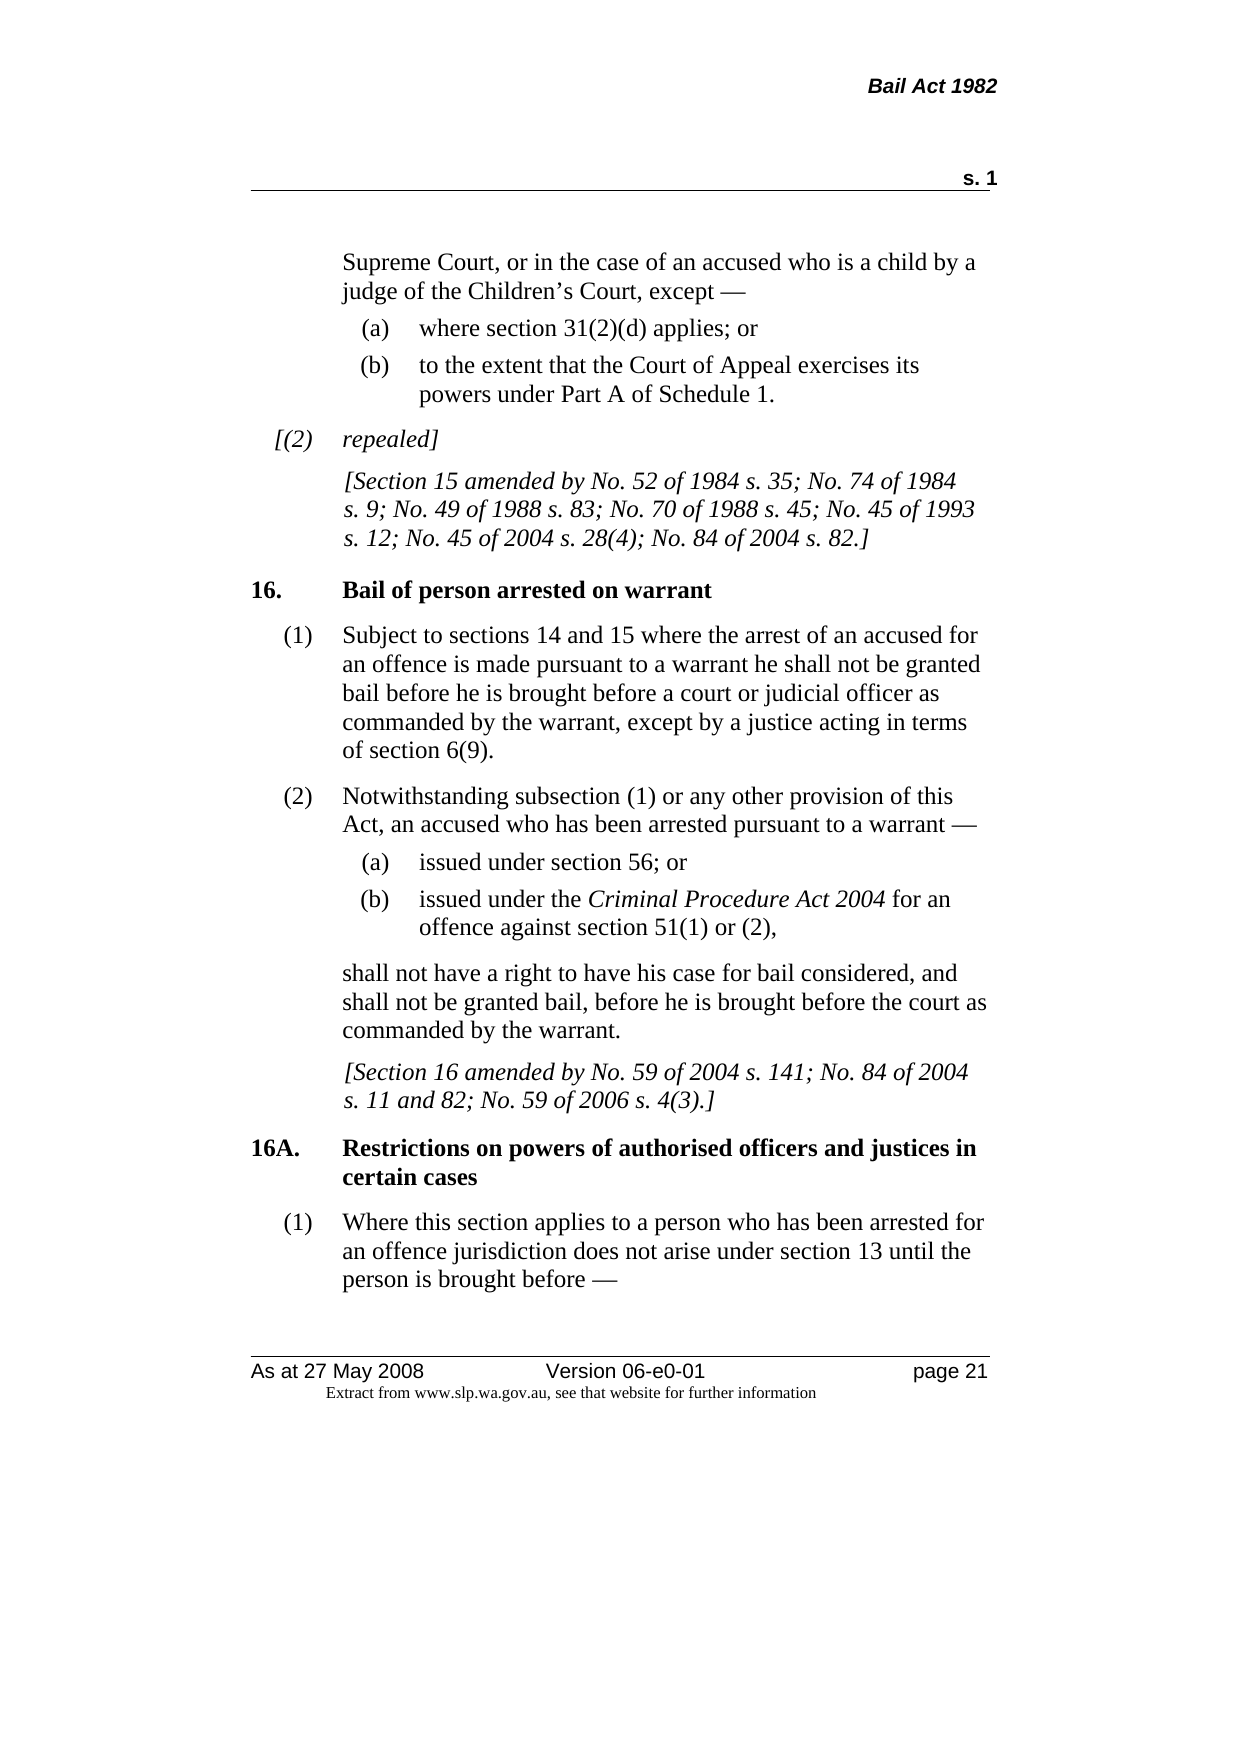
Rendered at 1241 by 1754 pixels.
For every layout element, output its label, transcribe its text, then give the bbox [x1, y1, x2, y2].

text [Section 16 amended by No. 59 of 2004 s. 141; No. 84 of 2004 s. 11 and 82; No. 59 of 2006 s. 4(3).] [251, 1057, 990, 1114]
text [251, 247, 990, 305]
text [(2) repealed] [251, 424, 990, 453]
text (2) Notwithstanding subsection (1) or any other provision of this Act, an accused who has been arrested pursuant to a warrant — [251, 781, 990, 838]
text (1) Where this section applies to a person who has been arrested for an offence jurisdiction does not arise under section 13 until the person is brought before — [251, 1207, 990, 1293]
text (a) issued under section 56; or [251, 847, 990, 875]
subtitle 16A. Restrictions on powers of authorised officers and justices in certain cases [251, 1133, 990, 1190]
text (b) to the extent that the Court of Appeal exercises its powers under Part A of Schedule 1. [251, 350, 990, 408]
text (a) where section 31(2)(d) applies; or [251, 313, 990, 342]
text (1) Subject to sections 14 and 15 where the arrest of an accused for an offence is made pursuant to a warrant he shall not be granted bail before he is brought before a court or judicial officer as commanded by the warrant, except by a justice acting in terms of section 6(9). [251, 620, 990, 764]
subtitle 16. Bail of person arrested on warrant [251, 575, 990, 604]
text [Section 15 amended by No. 52 of 1984 s. 35; No. 74 of 1984 s. 9; No. 49 of 1988 s. 83; No. 70 of 1988 s. 45; No. 45 of 1993 s. 12; No. 45 of 2004 s. 28(4); No. 84 of 2004 s. 82.] [251, 466, 990, 552]
text shall not have a right to have his case for bail considered, and shall not be granted bail, before he is brought before the court as commanded by the warrant. [251, 958, 990, 1044]
text (b) issued under the Criminal Procedure Act 2004 for an offence against section 51(1) or (2), [251, 884, 990, 941]
